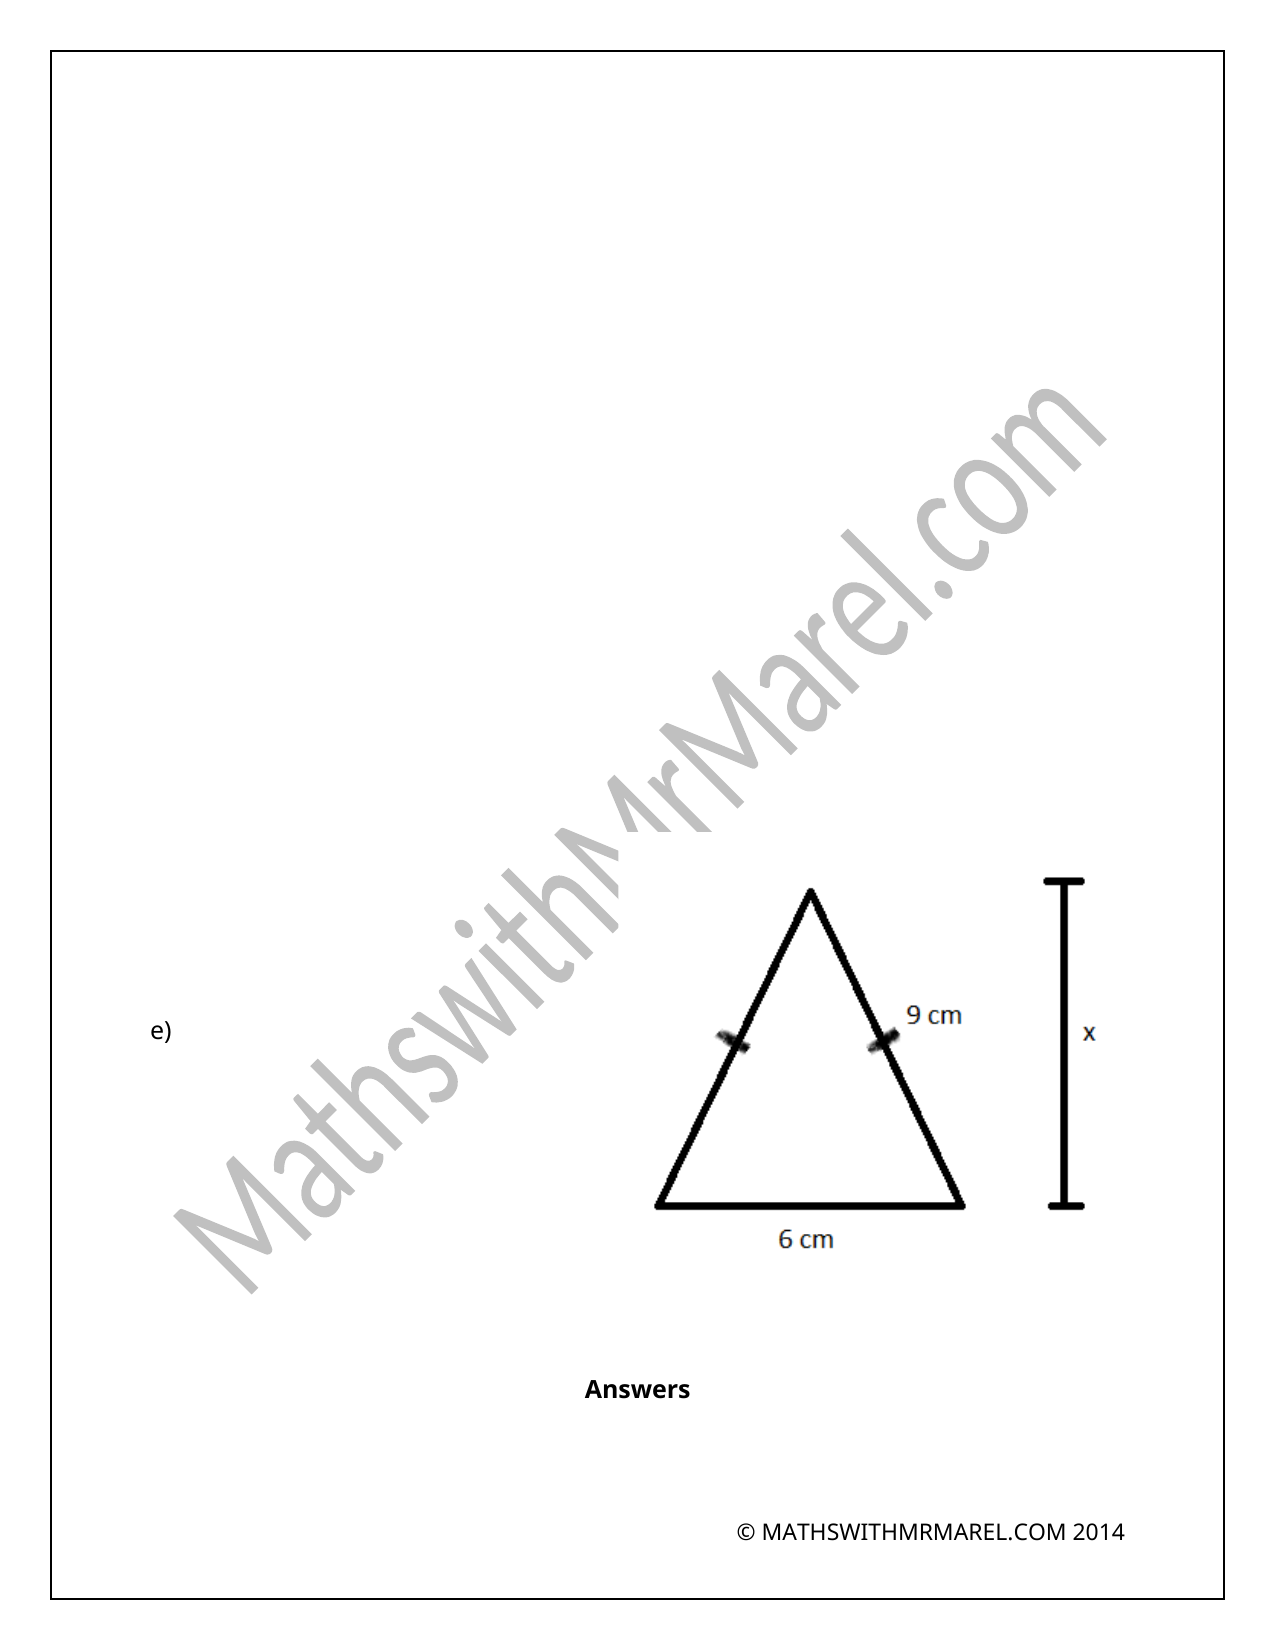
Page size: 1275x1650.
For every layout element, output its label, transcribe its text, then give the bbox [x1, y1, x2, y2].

text Answers [150, 1372, 1125, 1406]
text e) [150, 1012, 1125, 1047]
